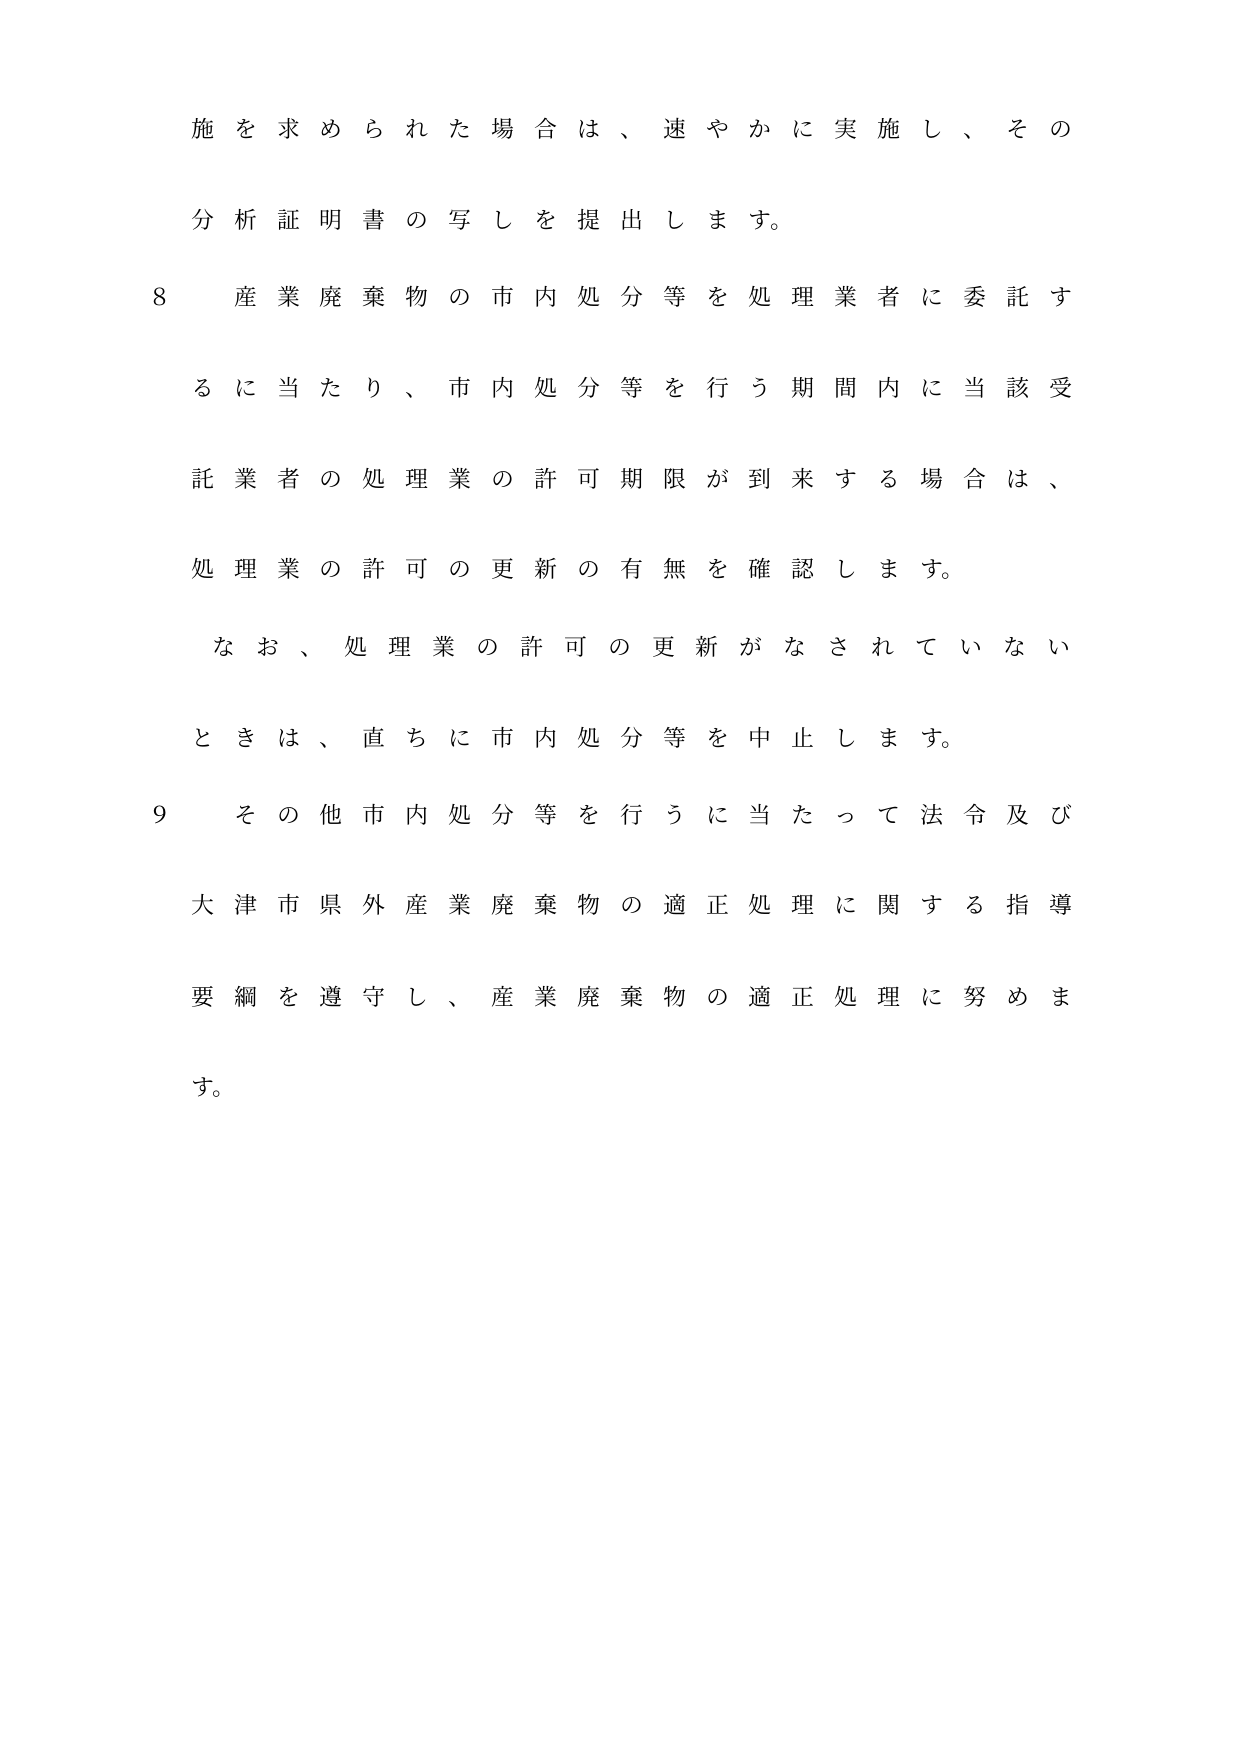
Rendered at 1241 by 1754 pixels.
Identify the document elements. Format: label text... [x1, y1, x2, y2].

text ９ その他市内処分等を行うに当たって法令及び大津市県外産業廃棄物の適正処理に関する指導要綱を遵守し、産業廃棄物の適正処理に努めます。 [148, 783, 1092, 1116]
text ８ 産業廃棄物の市内処分等を処理業者に委託するに当たり、市内処分等を行う期間内に当該受託業者の処理業の許可期限が到来する場合は、処理業の許可の更新の有無を確認します。 [148, 265, 1092, 598]
text なお、処理業の許可の更新がなされていないときは、直ちに市内処分等を中止します。 [170, 615, 1092, 766]
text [148, 97, 1092, 248]
